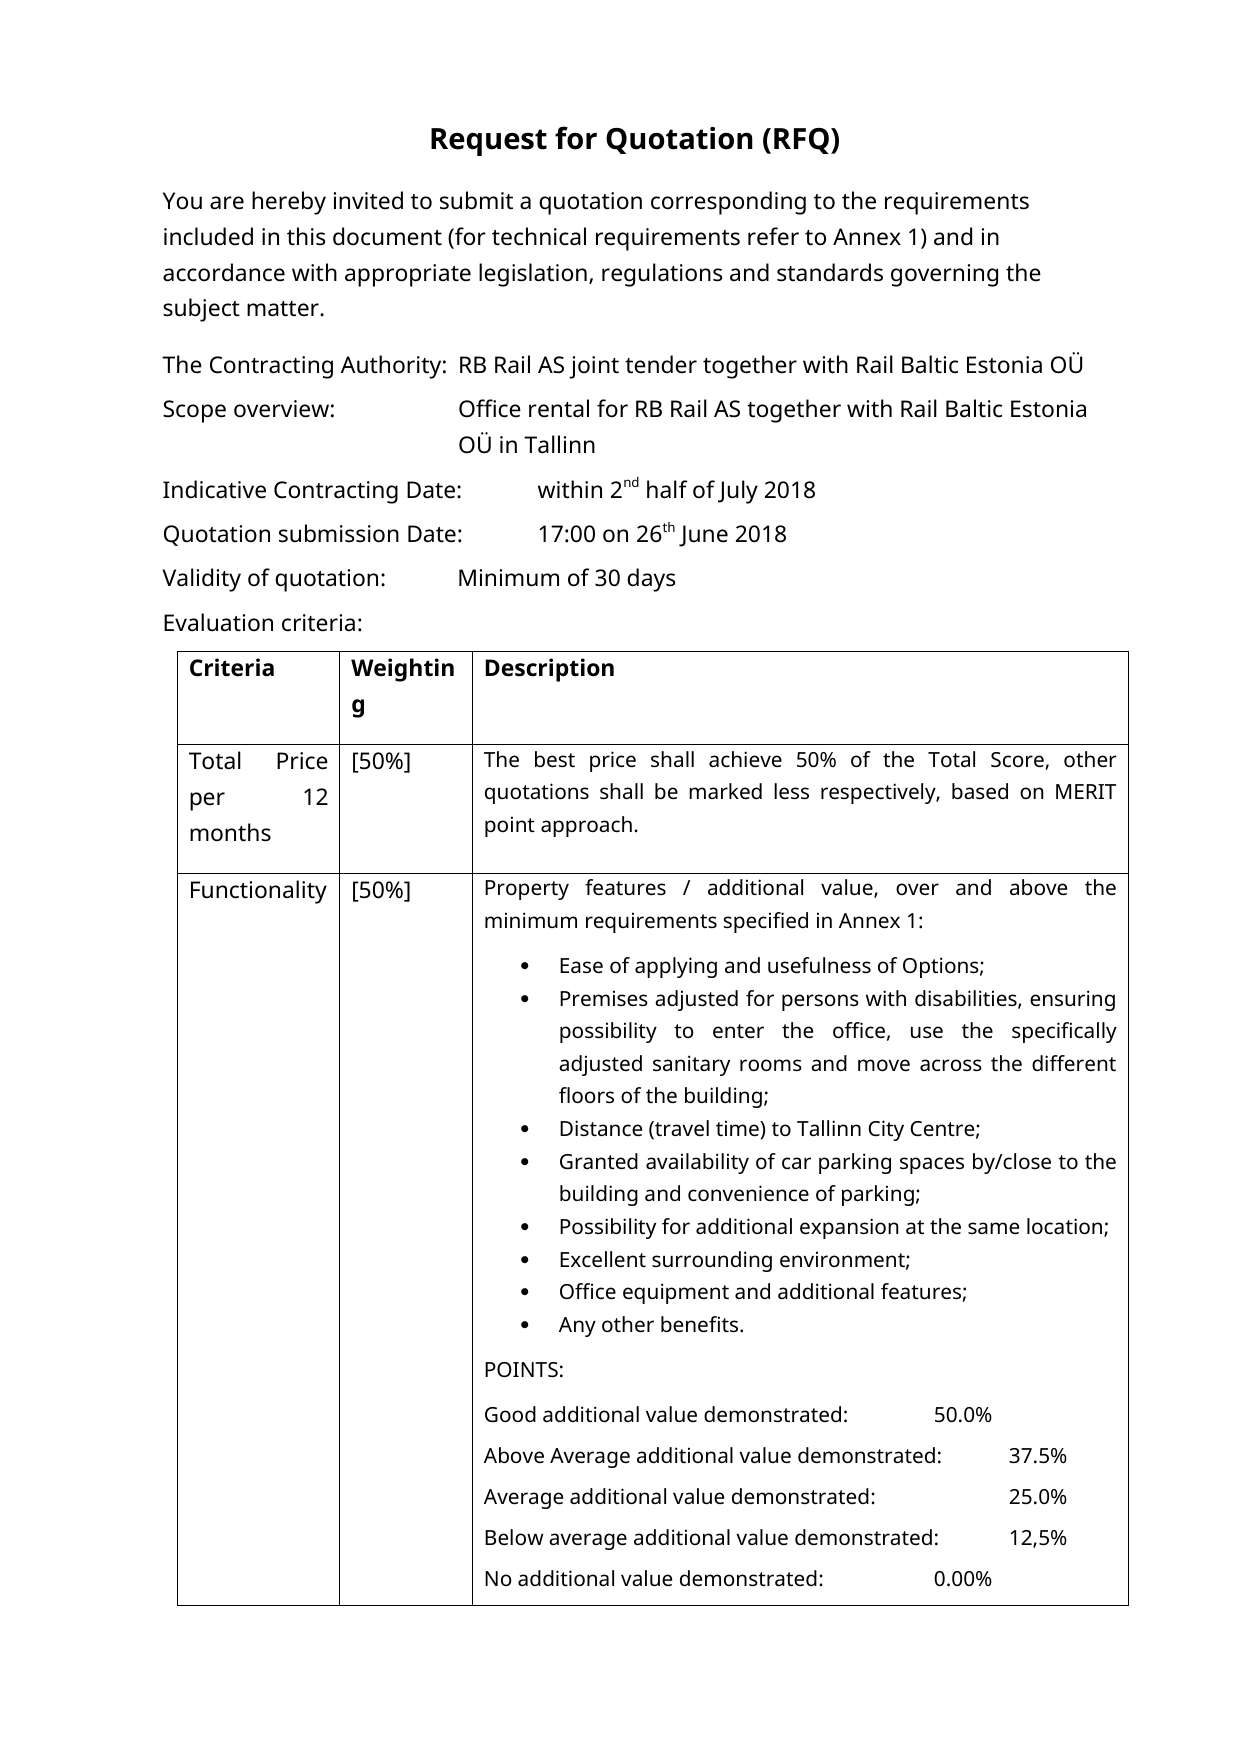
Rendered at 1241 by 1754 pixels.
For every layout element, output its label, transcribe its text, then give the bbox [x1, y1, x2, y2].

table_header Criteria [178, 652, 339, 744]
table_cell The best price shall achieve 50% of the Total Score, other quotations shall be marked less respectively, based on MERIT point approach. [473, 745, 1128, 872]
table_header Weighting [340, 652, 472, 744]
table_cell Property features / additional value, over and above the minimum requirements specified in Annex 1: Ease of applying and usefulness of Options; Premises adjusted for persons with disabilities, ensuring possibility to enter the office, use the specifically adjusted sanitary rooms and move across the different floors of the building; Distance (travel time) to Tallinn City Centre; Granted availability of car parking spaces by/close to the building and convenience of parking; Possibility for additional expansion at the same location; Excellent surrounding environment; Office equipment and additional features; Any other benefits. POINTS: Good additional value demonstrated: 50.0% Above Average additional value demonstrated: 37.5% Average additional value demonstrated: 25.0% Below average additional value demonstrated: 12,5% No additional value demonstrated: 0.00% [473, 874, 1128, 1605]
text Quotation submission Date: 17:00 on 26th June 2018 [162, 518, 1107, 549]
text Scope overview: Office rental for RB Rail AS together with Rail Baltic Estonia OÜ in Tallinn [162, 393, 1107, 461]
table_cell [50%] [340, 745, 472, 872]
text Validity of quotation: Minimum of 30 days [162, 562, 1107, 593]
text Indicative Contracting Date: within 2nd half of July 2018 [162, 474, 1107, 505]
table_header Description [473, 652, 1128, 744]
text Evaluation criteria: [162, 606, 1107, 638]
table_cell [50%] [340, 874, 472, 1605]
text The Contracting Authority: RB Rail AS joint tender together with Rail Baltic Estonia OÜ [162, 349, 1107, 380]
table_cell Functionality [178, 874, 339, 1605]
text You are hereby invited to submit a quotation corresponding to the requirements included in this document (for technical requirements refer to Annex 1) and in accordance with appropriate legislation, regulations and standards governing the subject matter. [162, 184, 1107, 324]
text Request for Quotation (RFQ) [162, 118, 1107, 158]
table_cell Total Price per 12 months [178, 745, 339, 872]
